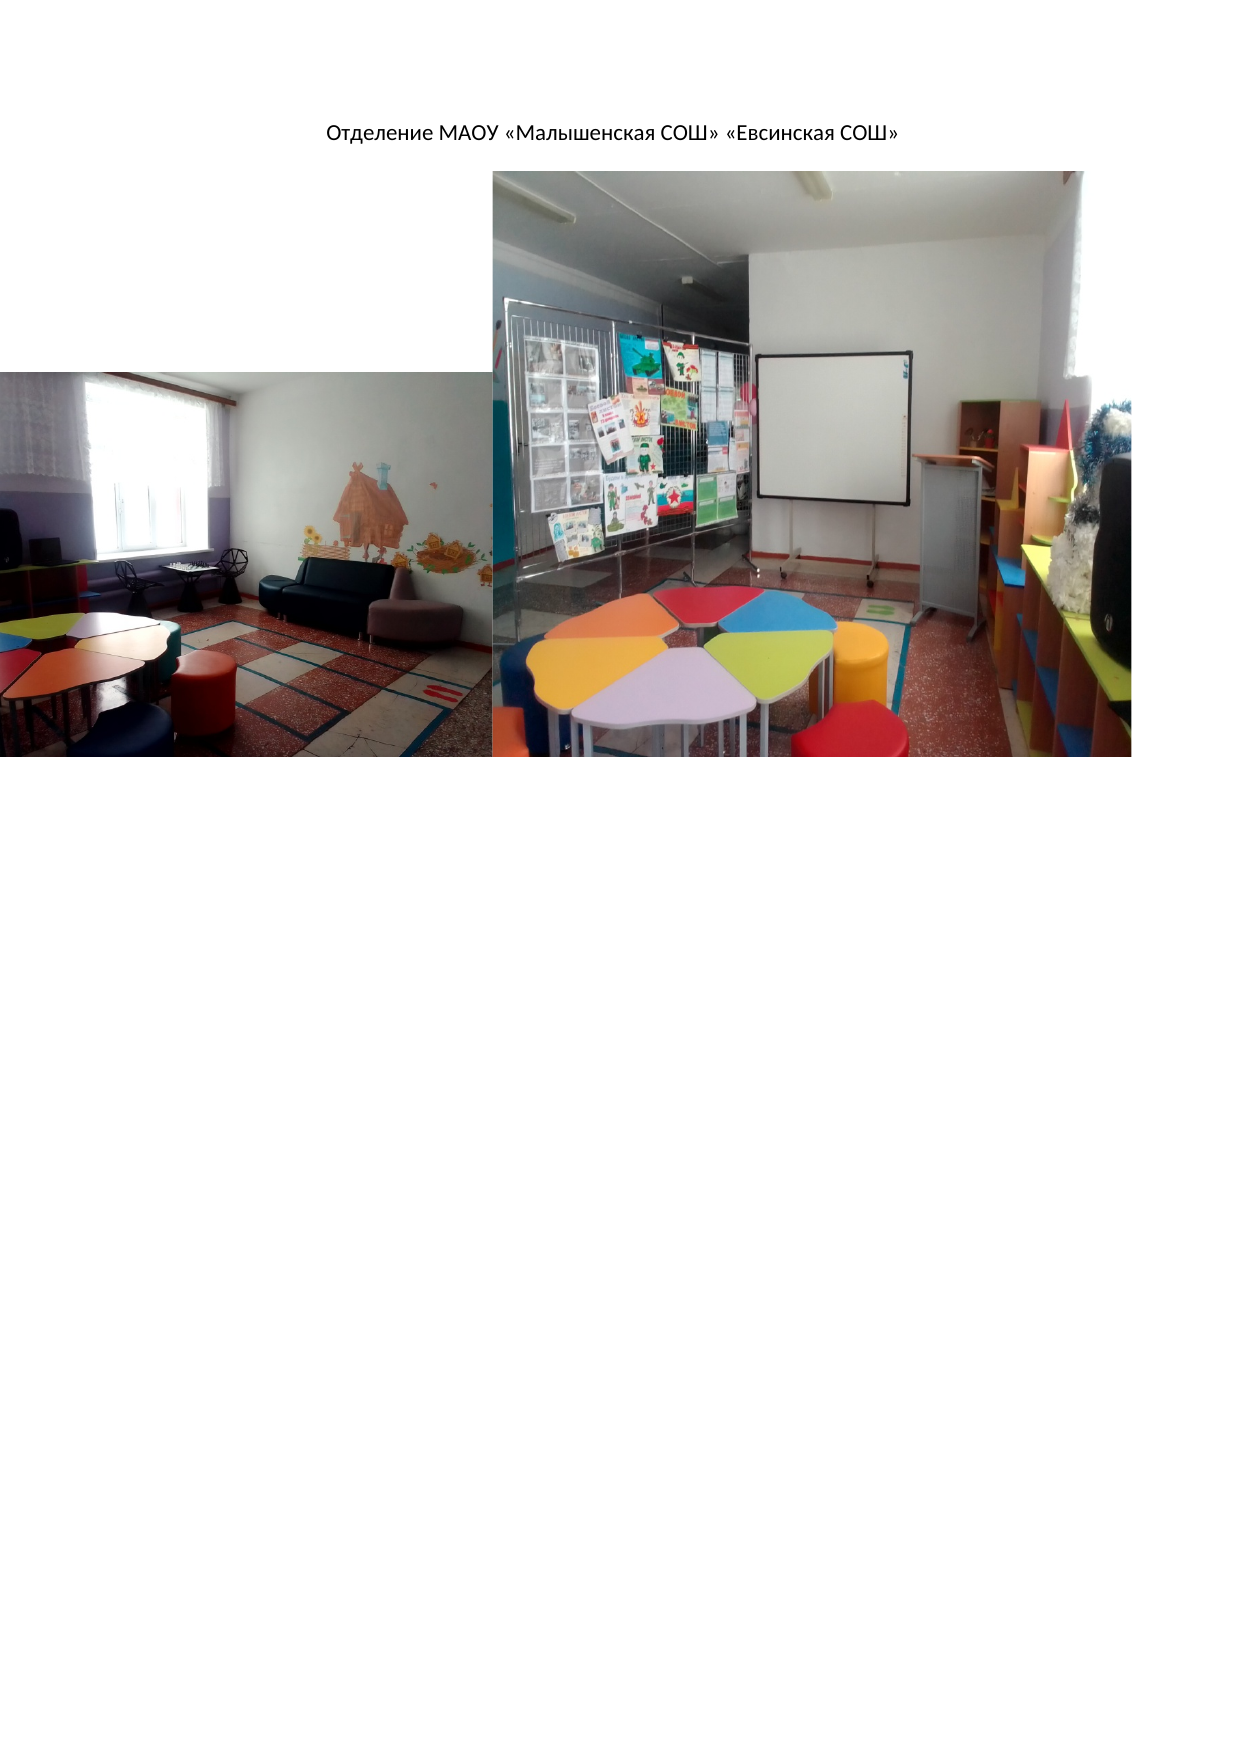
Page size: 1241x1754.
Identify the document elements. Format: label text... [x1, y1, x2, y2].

text Отделение МАОУ «Малышенская СОШ» «Евсинская СОШ» [74, 118, 1152, 146]
picture [0, 171, 1132, 757]
